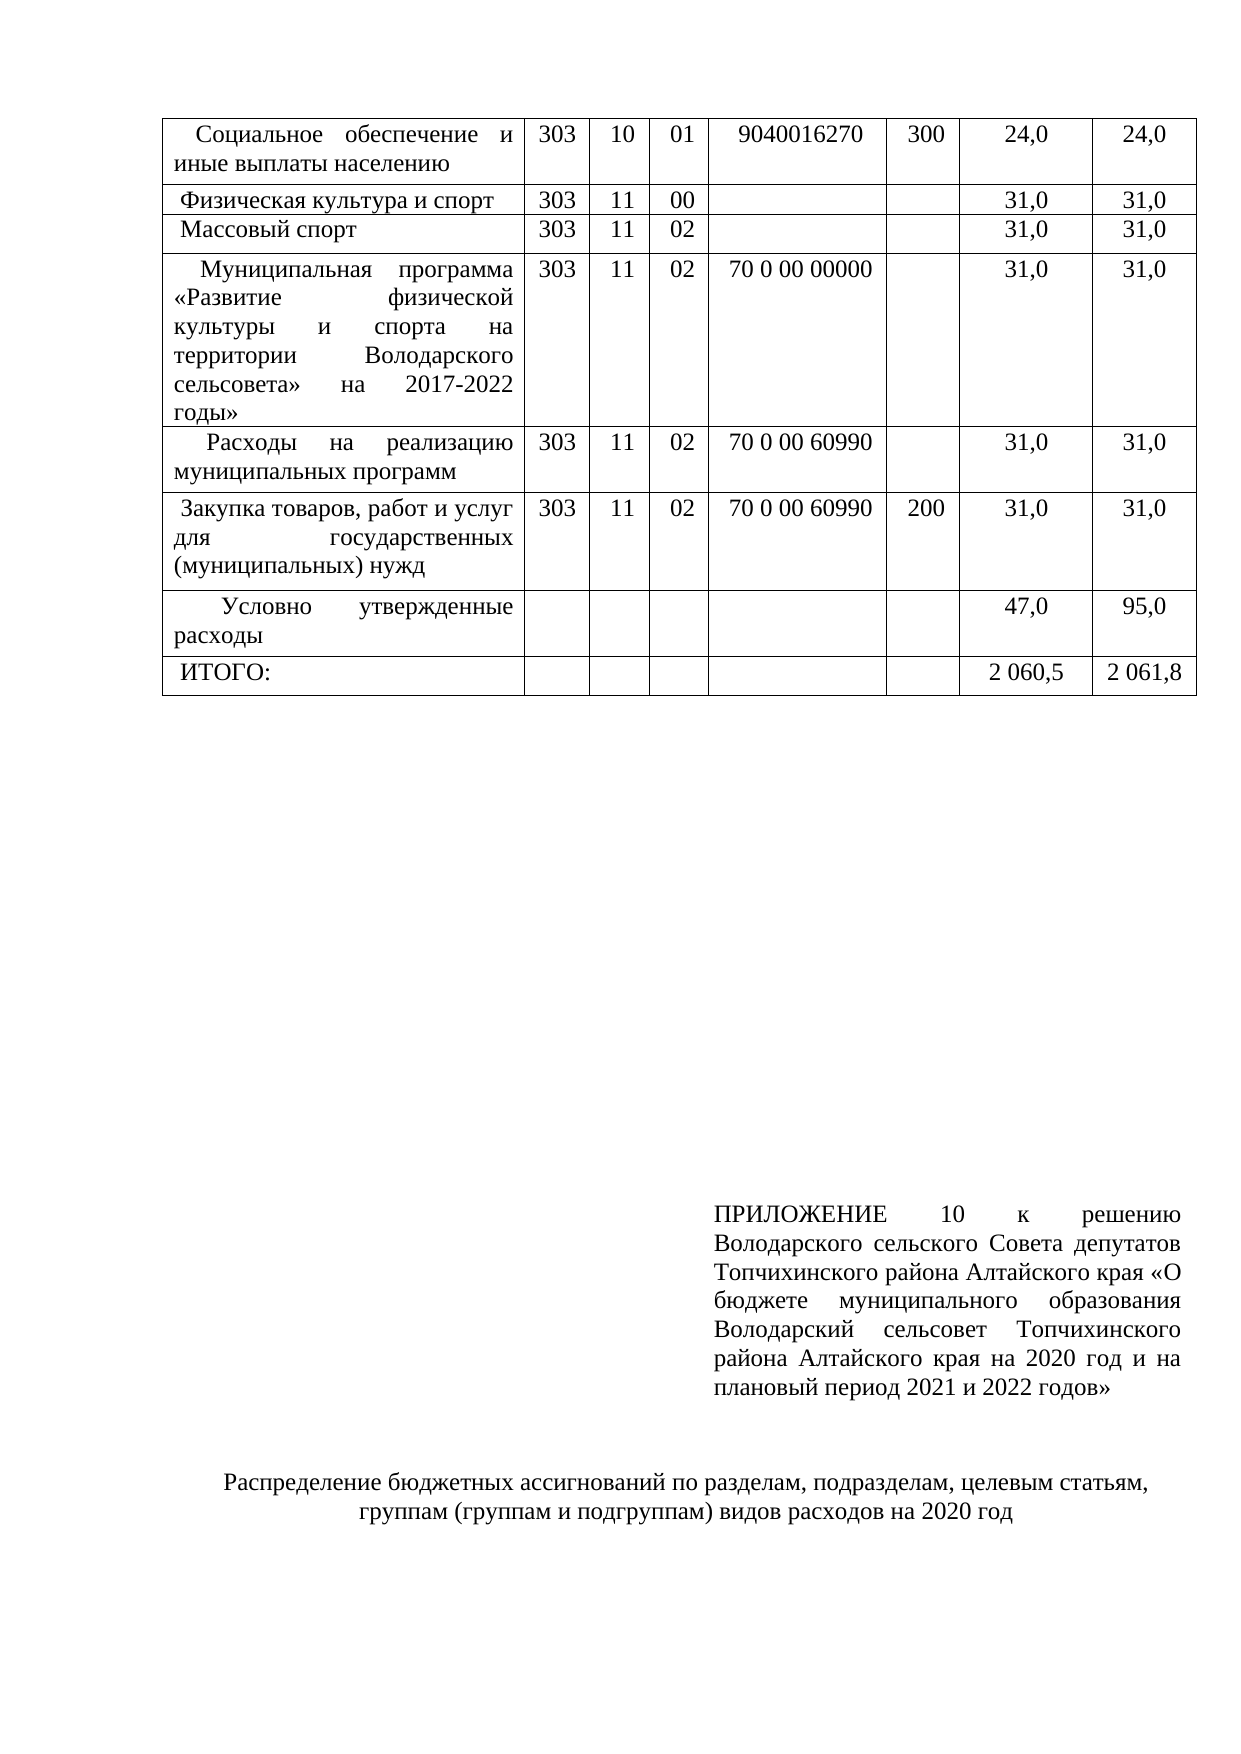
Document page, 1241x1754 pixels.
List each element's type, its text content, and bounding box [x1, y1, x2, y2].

table_cell 95,0 [1093, 591, 1196, 656]
table_cell 11 [590, 185, 649, 213]
table_cell 31,0 [960, 427, 1092, 492]
table_cell 70 0 00 60990 [709, 493, 886, 590]
table_cell ИТОГО: [163, 657, 524, 695]
table_cell 10 [590, 119, 649, 184]
table_cell [709, 215, 886, 253]
table_cell [709, 657, 886, 695]
table_cell 11 [590, 254, 649, 426]
table_cell 31,0 [1093, 215, 1196, 253]
table_cell Социальное обеспечение и иные выплаты населению [163, 119, 524, 184]
table_cell [887, 427, 959, 492]
table_cell [590, 591, 649, 656]
table_cell 02 [650, 427, 708, 492]
table_cell [887, 657, 959, 695]
table_cell [887, 254, 959, 426]
table_header Распределение бюджетных ассигнований по разделам, подразделам, целевым статьям, группам (группам и подгруппам) видов расходов на 2020 год [176, 1468, 1196, 1553]
table_cell 00 [650, 185, 708, 213]
table_cell 303 [525, 254, 589, 426]
table_cell [887, 591, 959, 656]
table_cell 24,0 [1093, 119, 1196, 184]
table_cell 303 [525, 119, 589, 184]
table_cell Условно утвержденные расходы [163, 591, 524, 656]
table_cell 2 061,8 [1093, 657, 1196, 695]
table_cell 31,0 [960, 185, 1092, 213]
table_cell [709, 185, 886, 213]
table_cell 11 [590, 493, 649, 590]
table_cell 303 [525, 493, 589, 590]
table_cell 02 [650, 254, 708, 426]
table_cell [887, 185, 959, 213]
table_cell 31,0 [1093, 254, 1196, 426]
table_cell 01 [650, 119, 708, 184]
table_cell 70 0 00 60990 [709, 427, 886, 492]
table_cell Муниципальная программа «Развитие физической культуры и спорта на территории Володарского сельсовета» на 2017-2022 годы» [163, 254, 524, 426]
table_cell 31,0 [960, 254, 1092, 426]
table_cell [590, 657, 649, 695]
table_cell 31,0 [1093, 185, 1196, 213]
table_cell 300 [887, 119, 959, 184]
table_cell 02 [650, 215, 708, 253]
table_cell 31,0 [1093, 427, 1196, 492]
table_cell 31,0 [1093, 493, 1196, 590]
table_cell 47,0 [960, 591, 1092, 656]
table_cell 303 [525, 215, 589, 253]
table_cell Массовый спорт [163, 215, 524, 253]
table_cell [525, 657, 589, 695]
table_cell Физическая культура и спорт [163, 185, 524, 213]
table_cell 11 [590, 215, 649, 253]
table_cell 11 [590, 427, 649, 492]
table_cell 02 [650, 493, 708, 590]
table_cell [887, 215, 959, 253]
table_cell 2 060,5 [960, 657, 1092, 695]
table_cell [709, 591, 886, 656]
table_cell 303 [525, 185, 589, 213]
text ПРИЛОЖЕНИЕ 10 к решению Володарского сельского Совета депутатов Топчихинского района Алтайского края «О бюджете муниципального образования Володарский сельсовет Топчихинского района Алтайского края на 2020 год и на плановый период 2021 и 2022 годов» [713, 1199, 1181, 1400]
table_cell 24,0 [960, 119, 1092, 184]
table_cell [650, 657, 708, 695]
table_cell 70 0 00 00000 [709, 254, 886, 426]
table_cell Расходы на реализацию муниципальных программ [163, 427, 524, 492]
table_cell 31,0 [960, 215, 1092, 253]
table_cell 303 [525, 427, 589, 492]
table_cell 200 [887, 493, 959, 590]
table_cell [525, 591, 589, 656]
table_cell [650, 591, 708, 656]
table_cell 31,0 [960, 493, 1092, 590]
table_cell 9040016270 [709, 119, 886, 184]
table_cell Закупка товаров, работ и услуг для государственных (муниципальных) нужд [163, 493, 524, 590]
